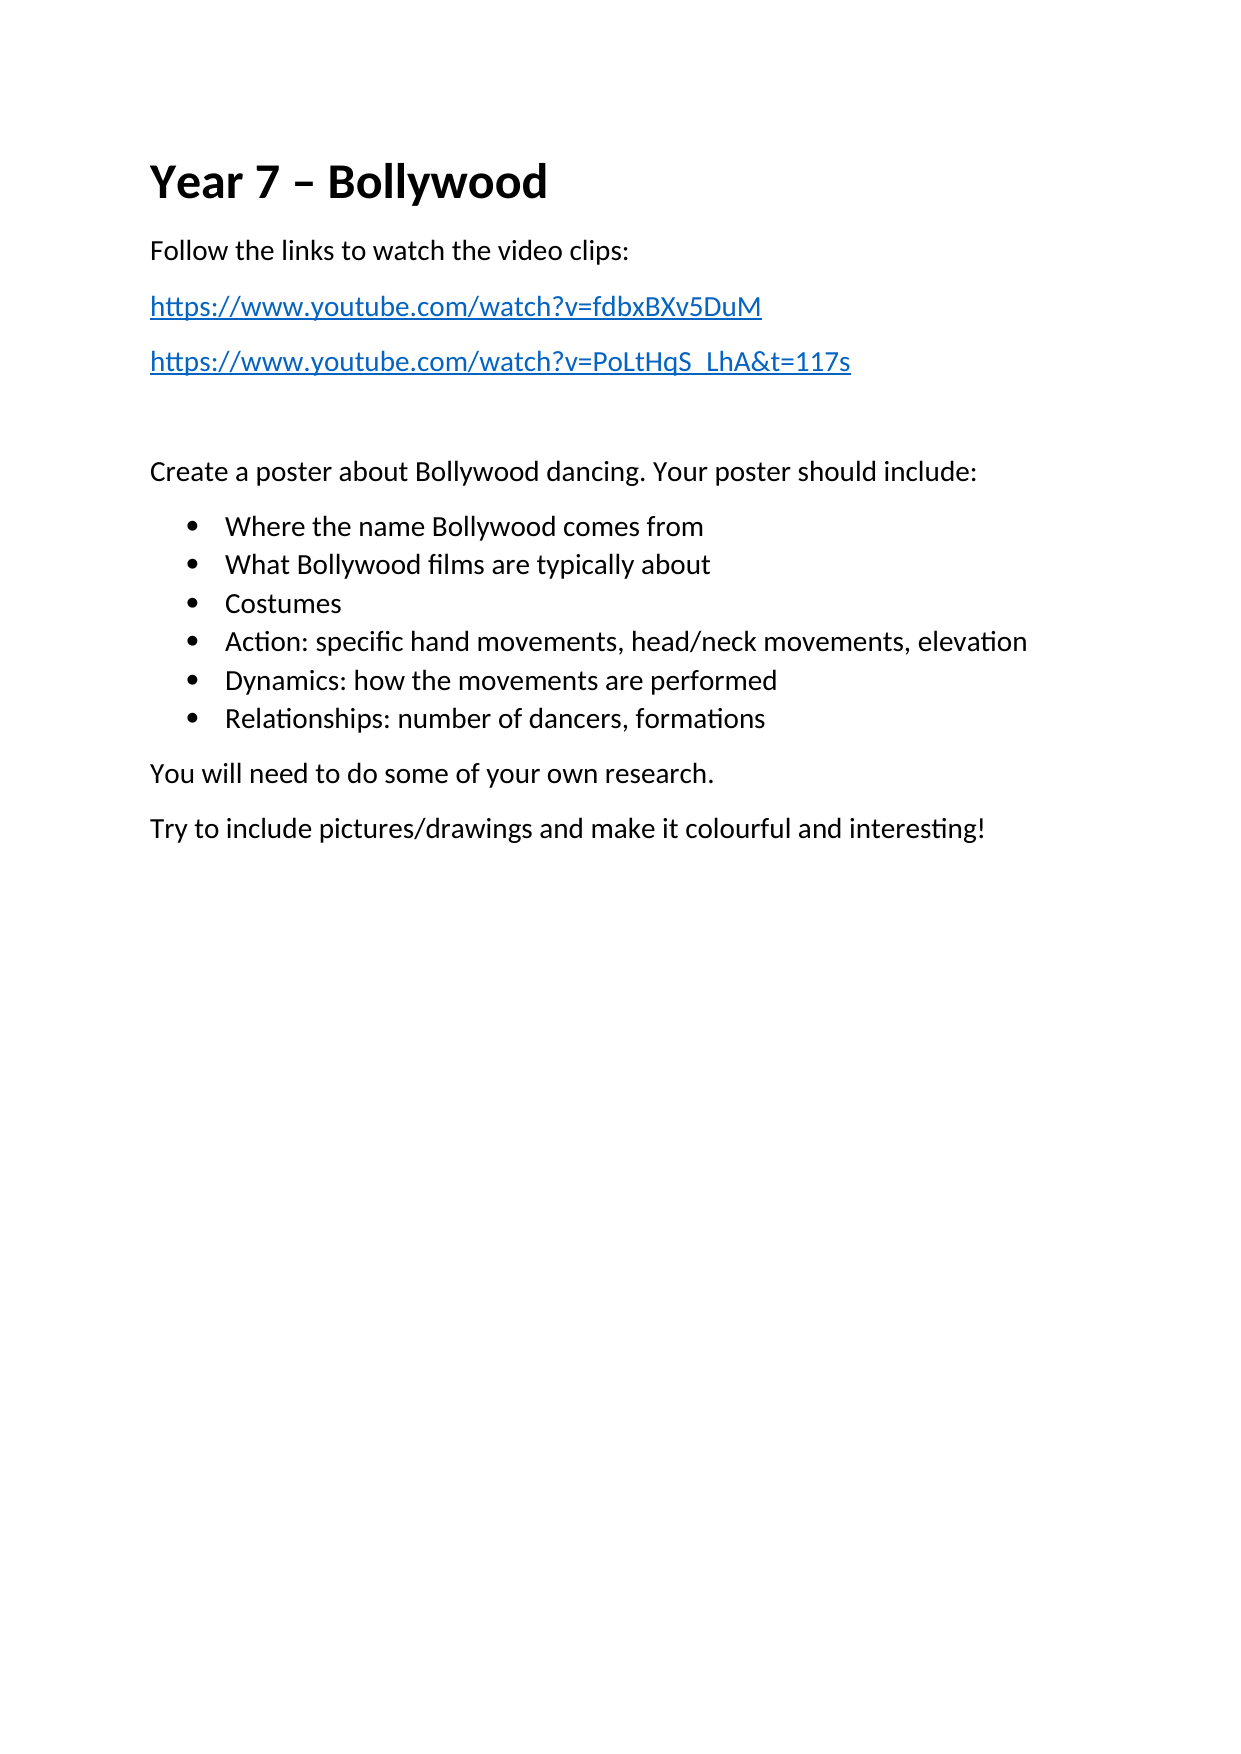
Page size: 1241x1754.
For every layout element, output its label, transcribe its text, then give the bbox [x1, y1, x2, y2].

text https://www.youtube.com/watch?v=fdbxBXv5DuM [150, 288, 1090, 323]
list Where the name Bollywood comes from [187, 508, 1090, 544]
text https://www.youtube.com/watch?v=PoLtHqS_LhA&t=117s [150, 343, 1090, 378]
text Follow the links to watch the video clips: [150, 232, 1090, 268]
text Year 7 – Bollywood [150, 150, 1090, 211]
list Costumes [187, 585, 1090, 621]
text Try to include pictures/drawings and make it colourful and interesting! [150, 810, 1090, 846]
list What Bollywood films are typically about [187, 546, 1090, 582]
list Relationships: number of dancers, formations [187, 700, 1090, 736]
text You will need to do some of your own research. [150, 755, 1090, 791]
list Dynamics: how the movements are performed [187, 662, 1090, 697]
list Action: specific hand movements, head/neck movements, elevation [187, 623, 1090, 659]
text Create a poster about Bollywood dancing. Your poster should include: [150, 453, 1090, 488]
